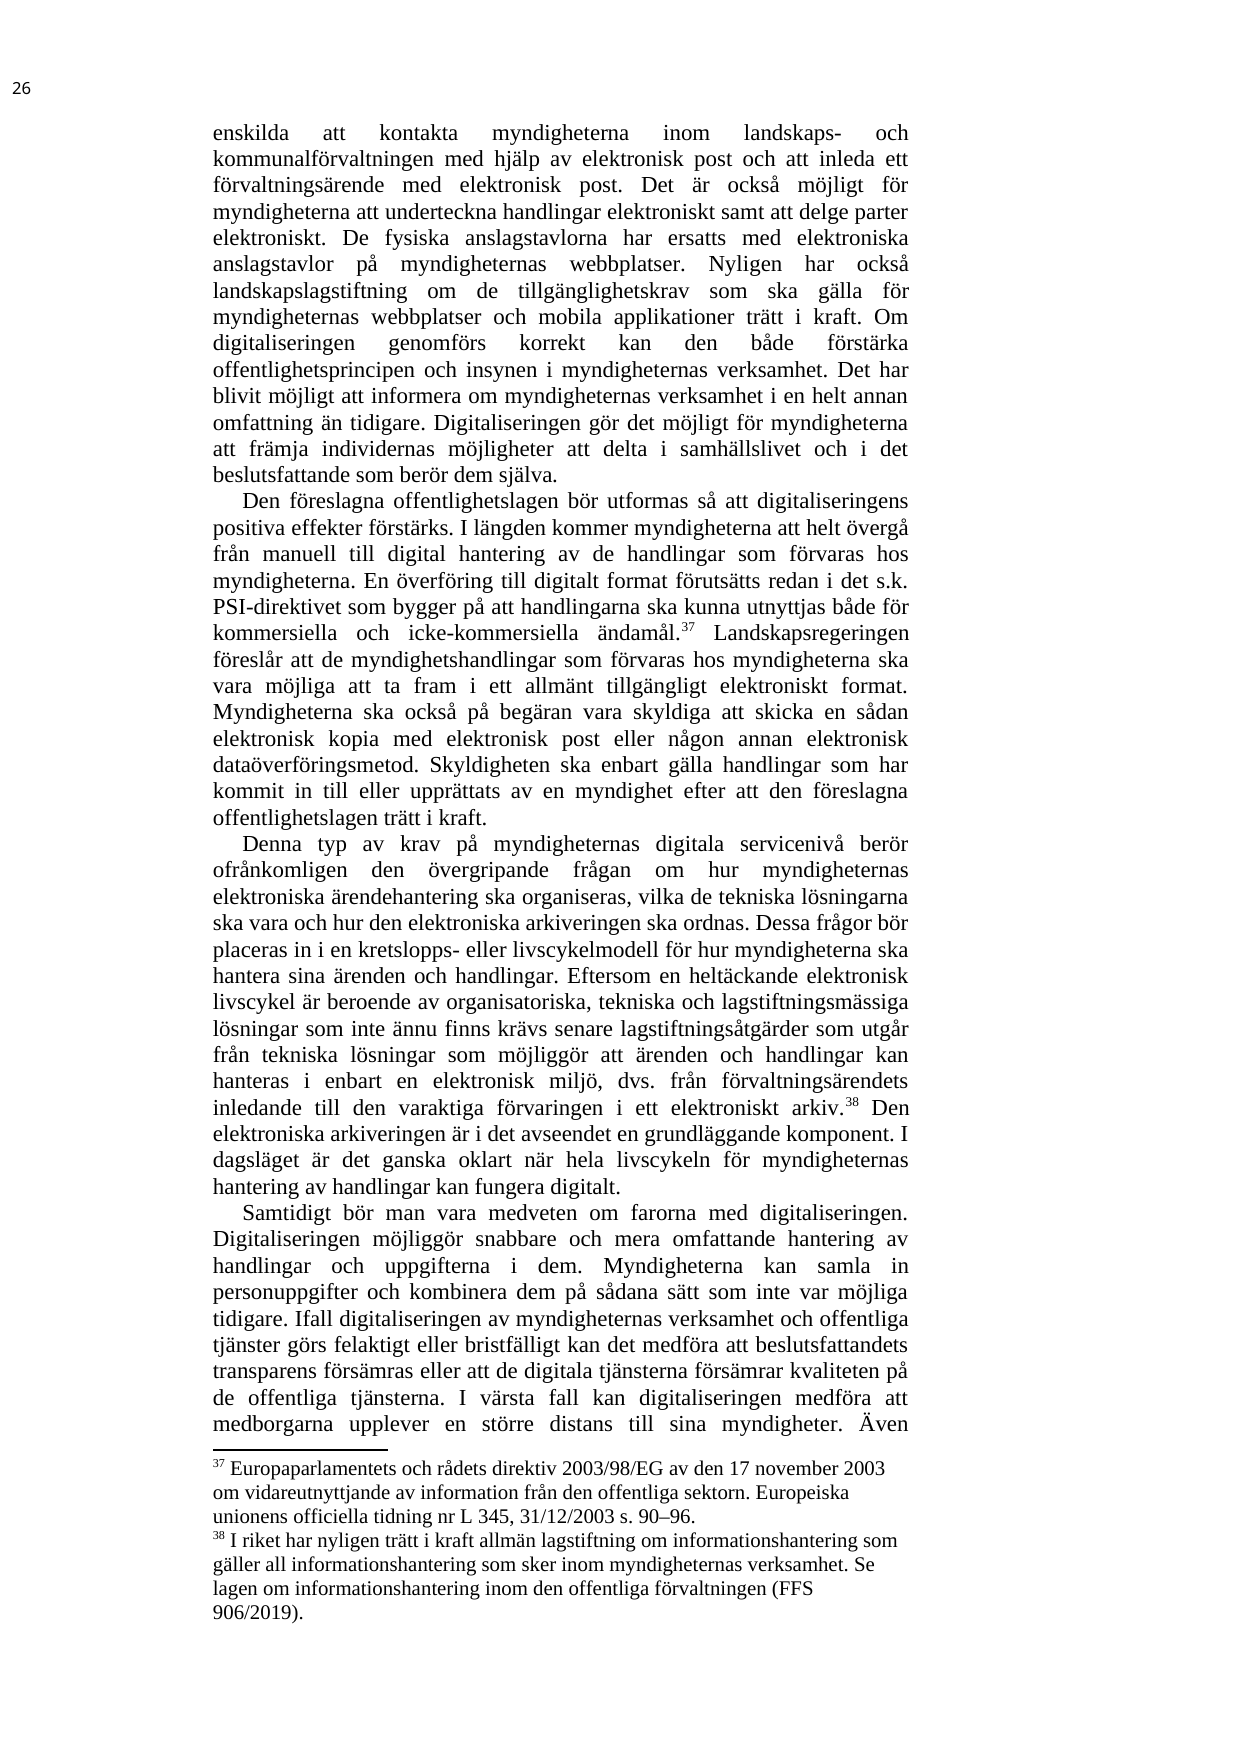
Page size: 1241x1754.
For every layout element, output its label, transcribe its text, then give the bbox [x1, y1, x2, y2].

text Denna typ av krav på myndigheternas digitala servicenivå berör ofrånkomligen den övergripande frågan om hur myndigheternas elektroniska ärendehantering ska organiseras, vilka de tekniska lösningarna ska vara och hur den elektroniska arkiveringen ska ordnas. Dessa frågor bör placeras in i en kretslopps- eller livscykelmodell för hur myndigheterna ska hantera sina ärenden och handlingar. Eftersom en heltäckande elektronisk livscykel är beroende av organisatoriska, tekniska och lagstiftningsmässiga lösningar som inte ännu finns krävs senare lagstiftningsåtgärder som utgår från tekniska lösningar som möjliggör att ärenden och handlingar kan hanteras i enbart en elektronisk miljö, dvs. från förvaltningsärendets inledande till den varaktiga förvaringen i ett elektroniskt arkiv. Den elektroniska arkiveringen är i det avseendet en grundläggande komponent. I dagsläget är det ganska oklart när hela livscykeln för myndigheternas hantering av handlingar kan fungera digitalt. [213, 830, 909, 1199]
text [213, 119, 909, 488]
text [213, 1199, 909, 1436]
text Den föreslagna offentlighetslagen bör utformas så att digitaliseringens positiva effekter förstärks. I längden kommer myndigheterna att helt övergå från manuell till digital hantering av de handlingar som förvaras hos myndigheterna. En överföring till digitalt format förutsätts redan i det s.k. PSI-direktivet som bygger på att handlingarna ska kunna utnyttjas både för kommersiella och icke-kommersiella ändamål. Landskapsregeringen föreslår att de myndighetshandlingar som förvaras hos myndigheterna ska vara möjliga att ta fram i ett allmänt tillgängligt elektroniskt format. Myndigheterna ska också på begäran vara skyldiga att skicka en sådan elektronisk kopia med elektronisk post eller någon annan elektronisk dataöverföringsmetod. Skyldigheten ska enbart gälla handlingar som har kommit in till eller upprättats av en myndighet efter att den föreslagna offentlighetslagen trätt i kraft. [213, 488, 909, 830]
